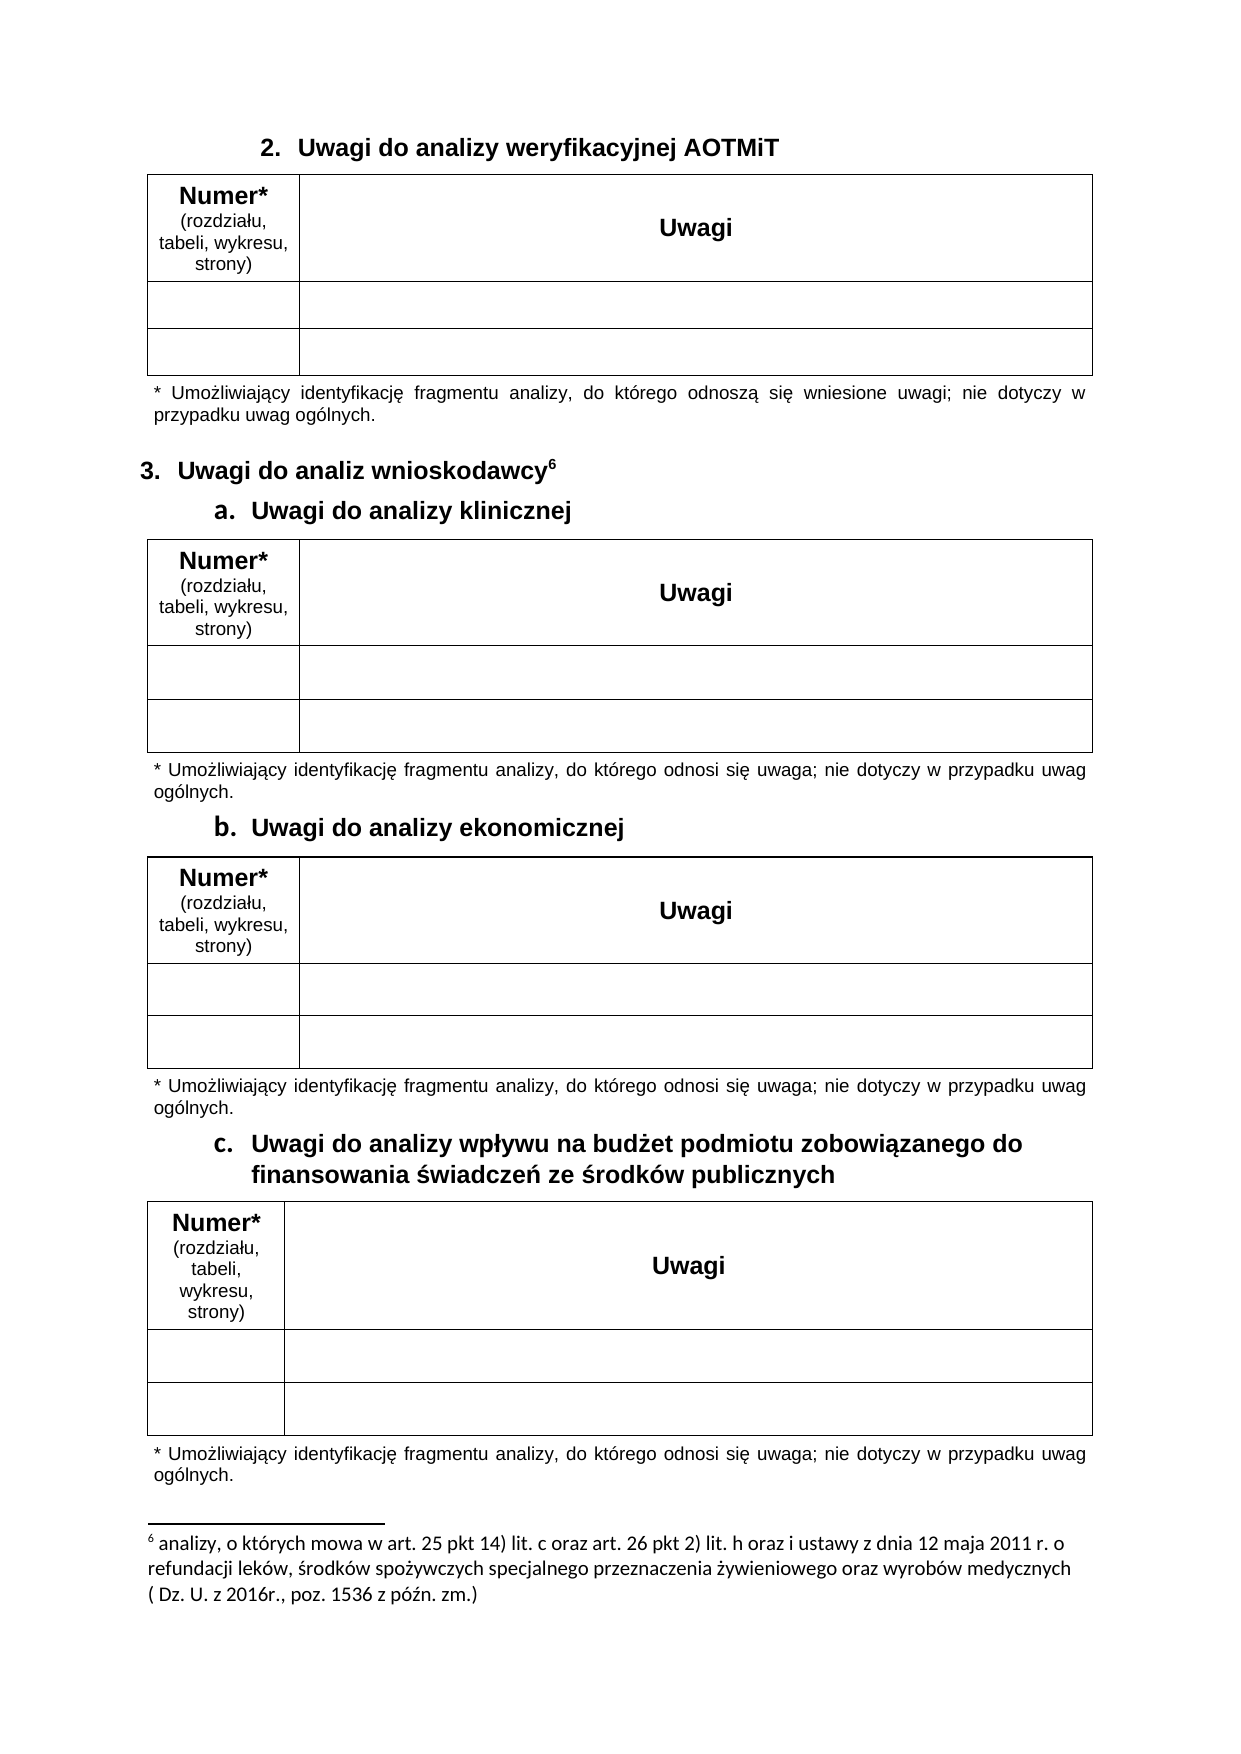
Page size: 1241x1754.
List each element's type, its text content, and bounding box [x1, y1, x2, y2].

table_header Numer* (rozdziału, tabeli, wykresu, strony) [148, 1202, 284, 1329]
table_cell * Umożliwiający identyfikację fragmentu analizy, do którego odnosi się uwaga; nie dotyczy w przypadku uwag ogólnych. [148, 753, 1093, 808]
table_header Numer* (rozdziału, tabeli, wykresu, strony) [148, 858, 299, 963]
table_header Uwagi [300, 540, 1092, 645]
table_cell [148, 329, 299, 375]
table_header Uwagi [300, 858, 1092, 963]
table_cell [300, 964, 1092, 1015]
list Uwagi do analiz wnioskodawcy [140, 456, 1093, 485]
list Uwagi do analizy ekonomicznej [214, 808, 1093, 844]
table_header Numer* (rozdziału, tabeli, wykresu, strony) [148, 540, 299, 645]
table_header Numer* (rozdziału, tabeli, wykresu, strony) [148, 175, 299, 281]
list Uwagi do analizy wpływu na budżet podmiotu zobowiązanego do finansowania świadczeń ze środków publicznych [214, 1124, 1093, 1188]
table_cell [148, 1383, 284, 1435]
table_cell [148, 964, 299, 1015]
list Uwagi do analizy weryfikacyjnej AOTMiT [260, 133, 1093, 162]
table_cell * Umożliwiający identyfikację fragmentu analizy, do którego odnoszą się wniesione uwagi; nie dotyczy w przypadku uwag ogólnych. [148, 376, 1093, 431]
table_header Uwagi [300, 175, 1092, 281]
table_cell [148, 646, 299, 699]
table_cell [148, 1016, 299, 1068]
table_cell [300, 282, 1092, 328]
table_header Uwagi [285, 1202, 1092, 1329]
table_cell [148, 1436, 1093, 1491]
table_cell [300, 646, 1092, 699]
table_cell [300, 700, 1092, 752]
list Uwagi do analizy klinicznej [214, 491, 1093, 527]
table_cell [148, 1330, 284, 1382]
table_cell [285, 1383, 1092, 1435]
table_cell [285, 1330, 1092, 1382]
table_cell [148, 700, 299, 752]
table_cell [148, 282, 299, 328]
table_cell [300, 329, 1092, 375]
table_cell [300, 1016, 1092, 1068]
table_cell * Umożliwiający identyfikację fragmentu analizy, do którego odnosi się uwaga; nie dotyczy w przypadku uwag ogólnych. [148, 1069, 1093, 1124]
